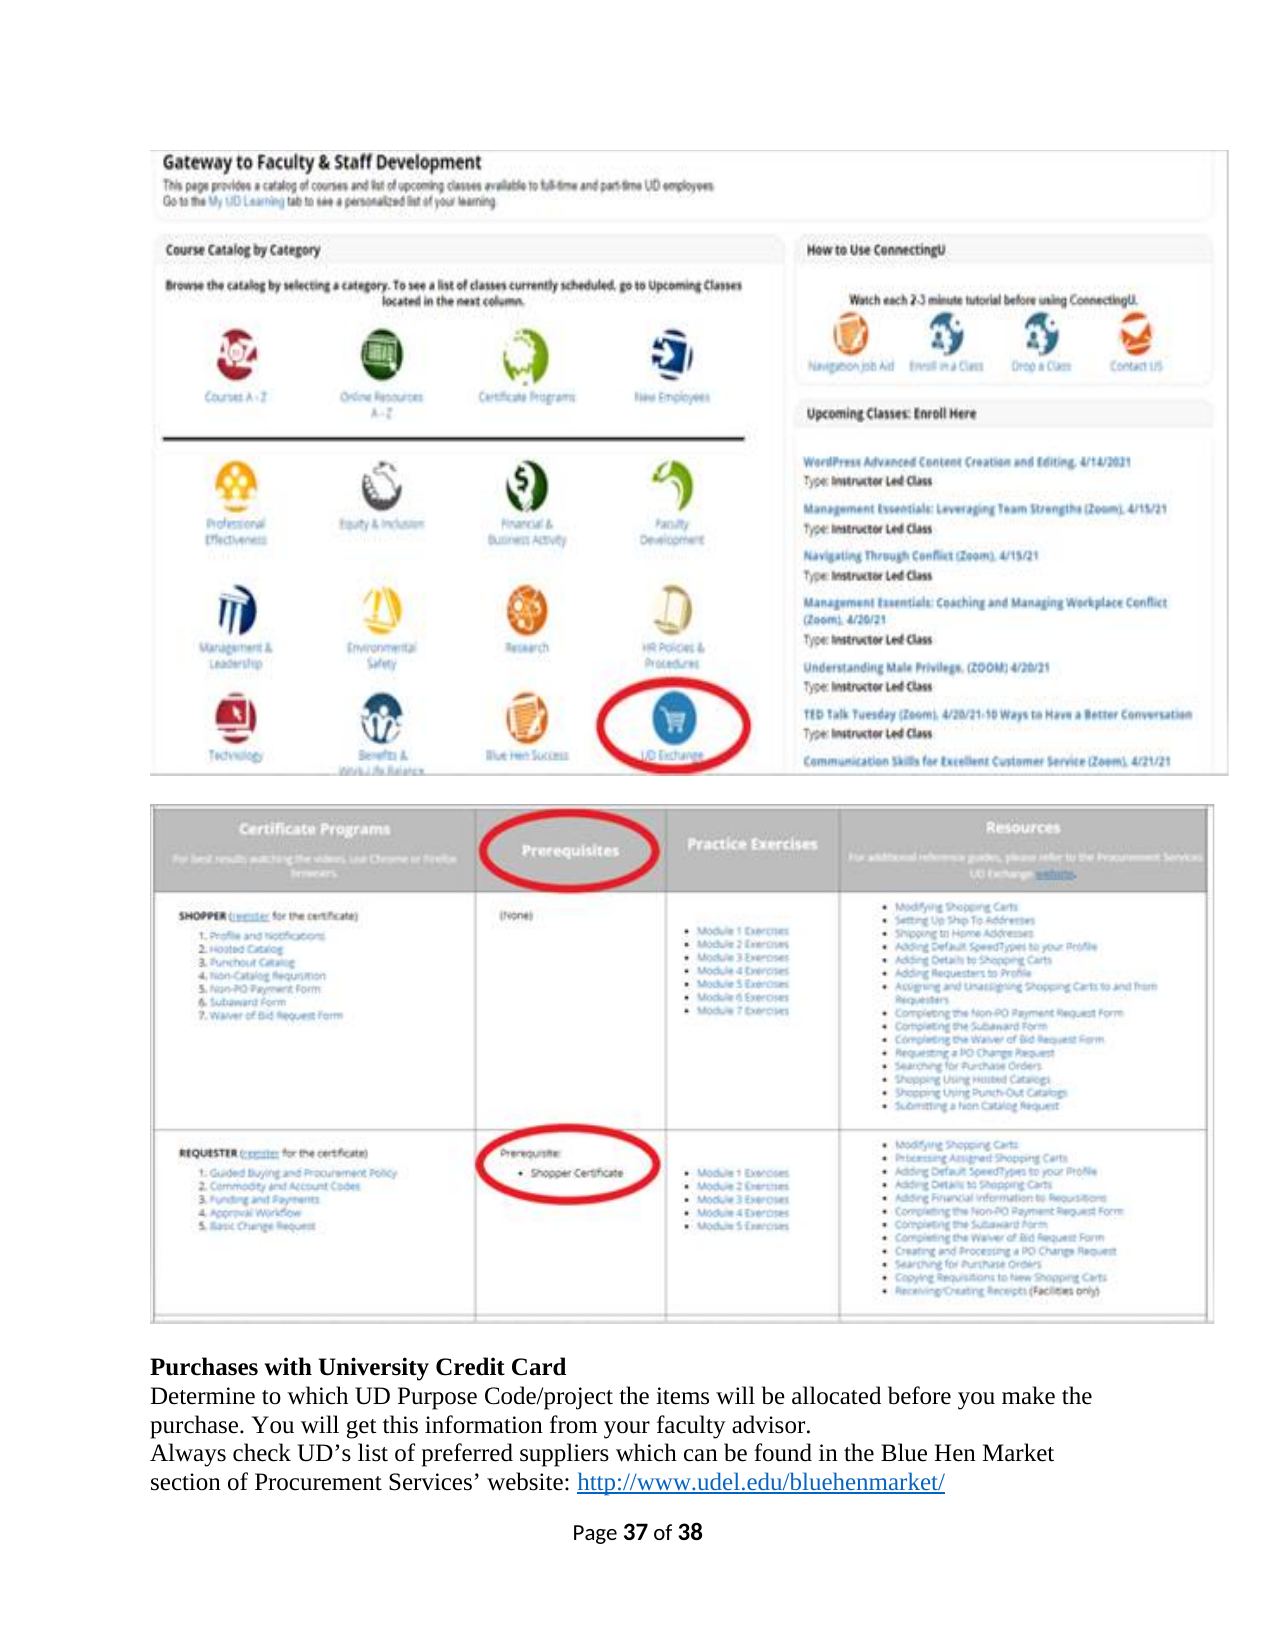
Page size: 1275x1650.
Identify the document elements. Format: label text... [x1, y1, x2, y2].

picture [150, 150, 1229, 776]
picture [150, 804, 1215, 1324]
text Determine to which UD Purpose Code/project the items will be allocated before you make the purchase. You will get this information from your faculty advisor. [150, 1381, 1125, 1438]
text Always check UD’s list of preferred suppliers which can be found in the Blue Hen Market section of Procurement Services’ website: http://www.udel.edu/bluehenmarket/ [150, 1438, 1125, 1496]
text Purchases with University Credit Card [150, 1352, 1125, 1381]
